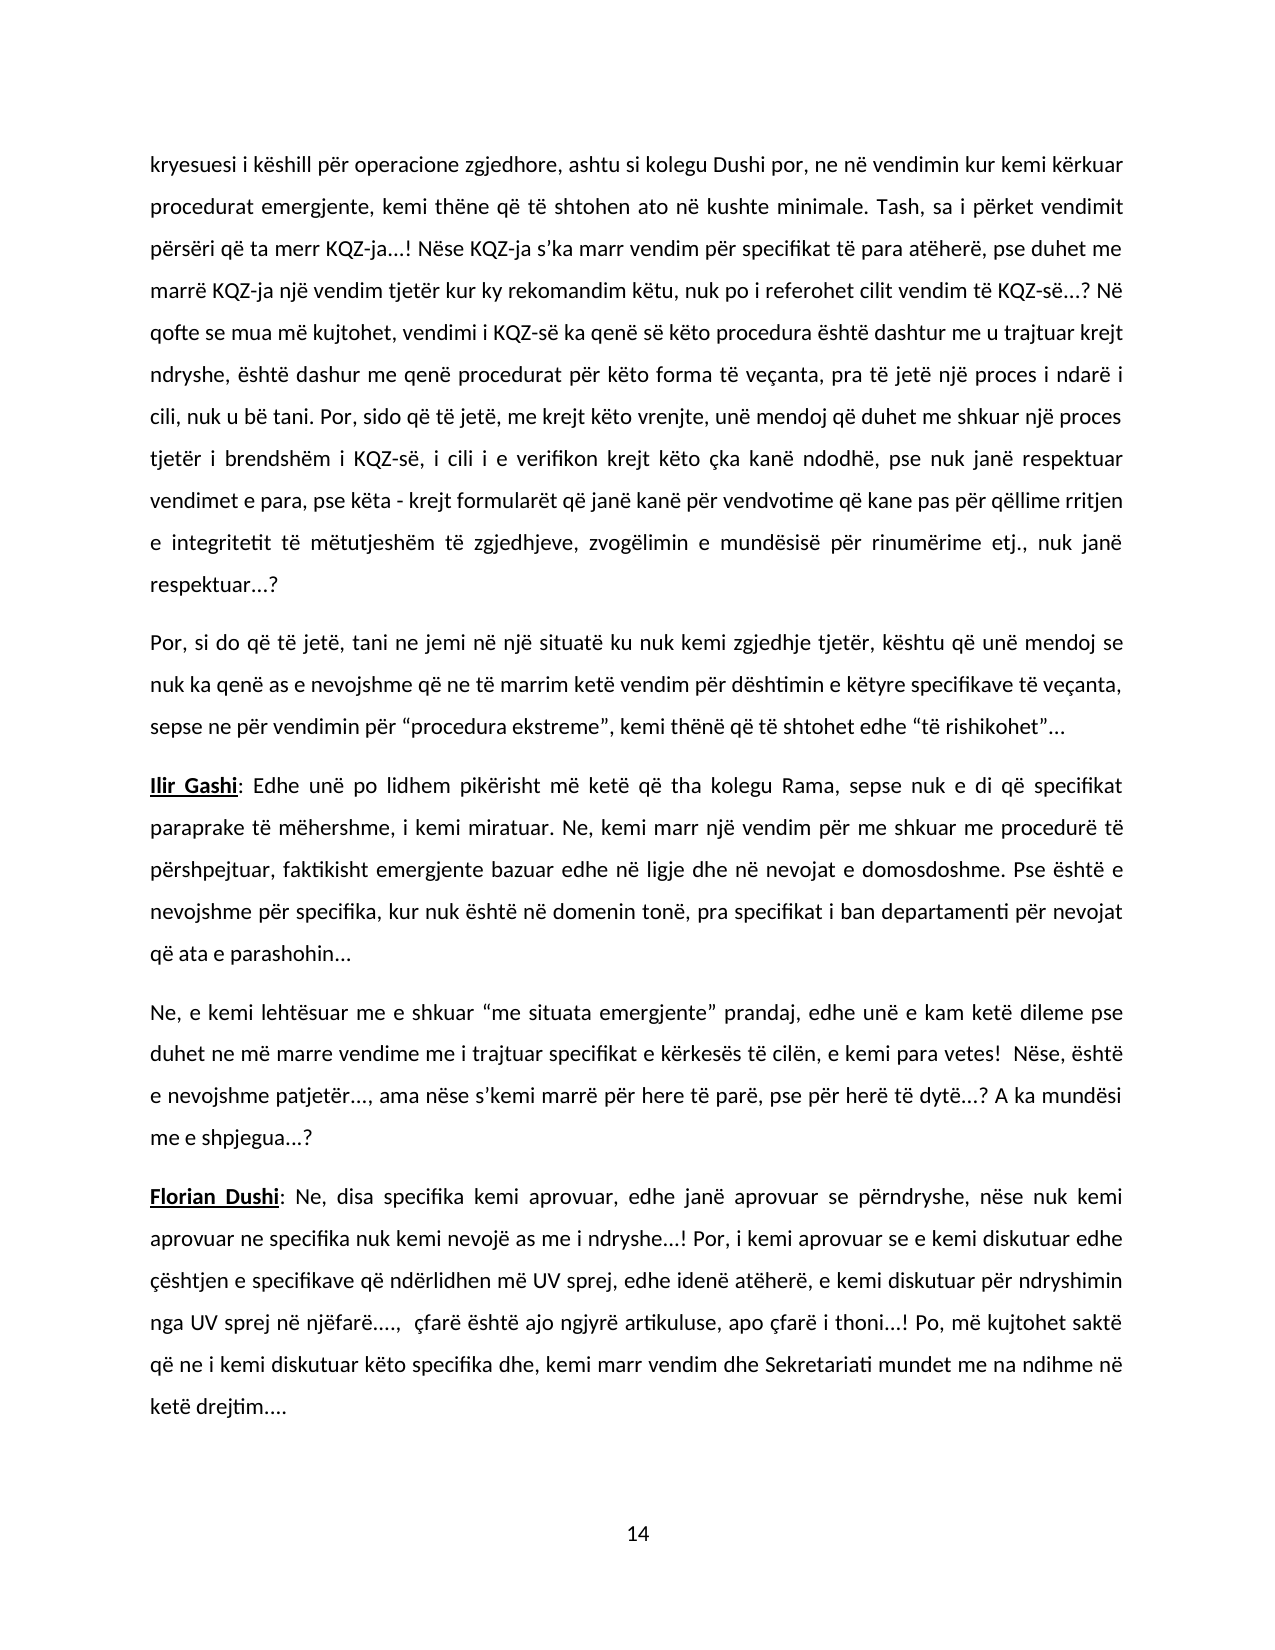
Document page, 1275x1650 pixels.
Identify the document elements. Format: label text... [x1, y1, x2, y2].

text Ilir Gashi: Edhe unë po lidhem pikërisht më ketë që tha kolegu Rama, sepse nuk e di që specifikat paraprake të mëhershme, i kemi miratuar. Ne, kemi marr një vendim për me shkuar me procedurë të përshpejtuar, faktikisht emergjente bazuar edhe në ligje dhe në nevojat e domosdoshme. Pse është e nevojshme për specifika, kur nuk është në domenin tonë, pra specifikat i ban departamenti për nevojat që ata e parashohin... [150, 771, 1125, 967]
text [150, 150, 1125, 598]
text Ne, e kemi lehtësuar me e shkuar “me situata emergjente” prandaj, edhe unë e kam ketë dileme pse duhet ne më marre vendime me i trajtuar specifikat e kërkesës të cilën, e kemi para vetes! Nëse, është e nevojshme patjetër..., ama nëse s’kemi marrë për here të parë, pse për herë të dytë...? A ka mundësi me e shpjegua...? [150, 998, 1125, 1152]
text Por, si do që të jetë, tani ne jemi në një situatë ku nuk kemi zgjedhje tjetër, kështu që unë mendoj se nuk ka qenë as e nevojshme që ne të marrim ketë vendim për dështimin e këtyre specifikave të veçanta, sepse ne për vendimin për “procedura ekstreme”, kemi thënë që të shtohet edhe “të rishikohet”... [150, 628, 1125, 740]
text Florian Dushi: Ne, disa specifika kemi aprovuar, edhe janë aprovuar se përndryshe, nëse nuk kemi aprovuar ne specifika nuk kemi nevojë as me i ndryshe...! Por, i kemi aprovuar se e kemi diskutuar edhe çështjen e specifikave që ndërlidhen më UV sprej, edhe idenë atëherë, e kemi diskutuar për ndryshimin nga UV sprej në njëfarë...., çfarë është ajo ngjyrë artikuluse, apo çfarë i thoni...! Po, më kujtohet saktë që ne i kemi diskutuar këto specifika dhe, kemi marr vendim dhe Sekretariati mundet me na ndihme në ketë drejtim.... [150, 1182, 1125, 1420]
